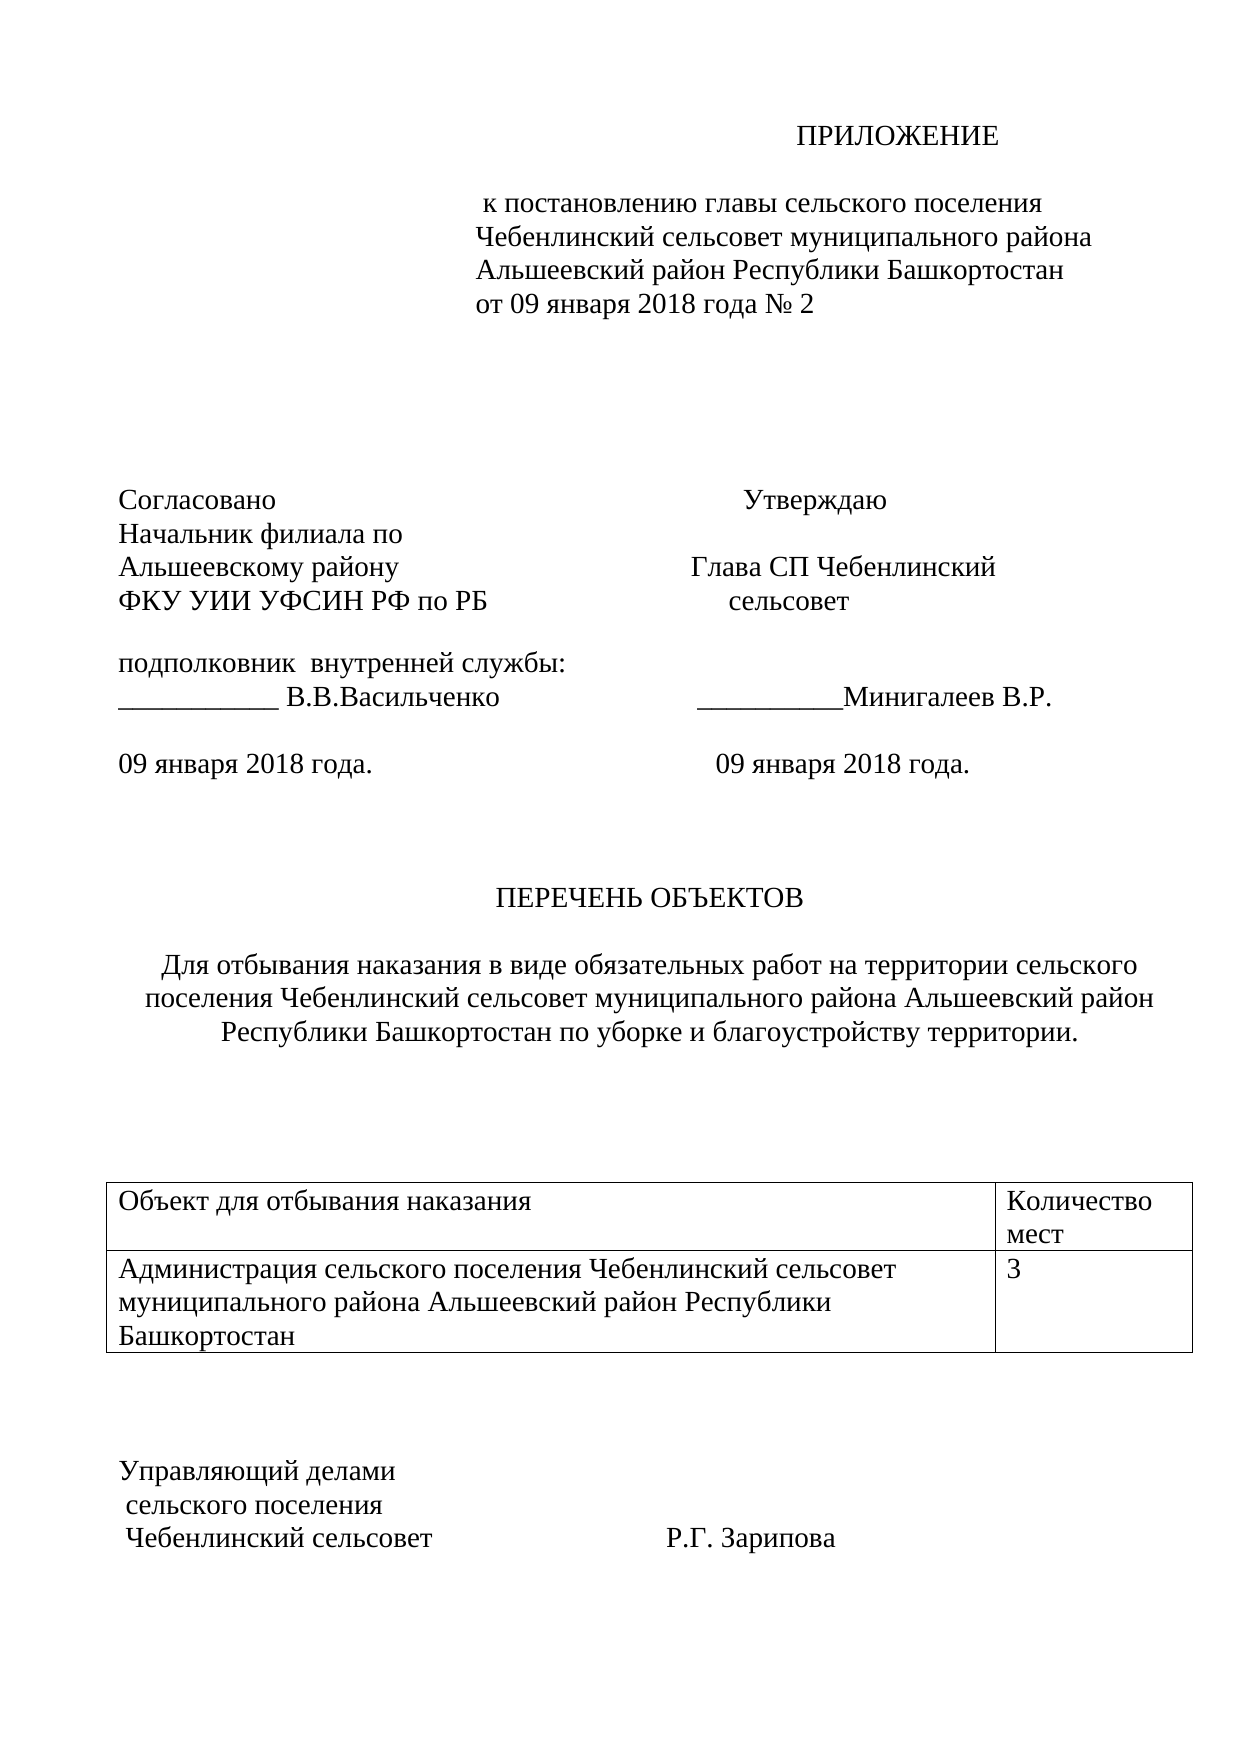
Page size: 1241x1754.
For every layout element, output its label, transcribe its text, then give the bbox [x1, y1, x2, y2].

table_header Количество мест [996, 1183, 1192, 1250]
table_cell 3 [996, 1251, 1192, 1352]
text 09 января 2018 года. 09 января 2018 года. [118, 746, 1181, 779]
text Для отбывания наказания в виде обязательных работ на территории сельского поселения Чебенлинский сельсовет муниципального района Альшеевский район Республики Башкортостан по уборке и благоустройству территории. [118, 947, 1181, 1048]
text Альшеевский район Республики Башкортостан [118, 252, 1181, 286]
text сельского поселения [118, 1487, 1181, 1520]
text подполковник внутренней службы: [118, 645, 1181, 679]
text Начальник филиала по [118, 516, 1181, 549]
text ПРИЛОЖЕНИЕ [118, 118, 1181, 152]
table_header Объект для отбывания наказания [107, 1183, 995, 1250]
text Чебенлинский сельсовет Р.Г. Зарипова [118, 1520, 1181, 1554]
text ПЕРЕЧЕНЬ ОБЪЕКТОВ [118, 880, 1181, 913]
text Альшеевскому району Глава СП Чебенлинский [118, 549, 1181, 583]
text к постановлению главы сельского поселения [118, 185, 1181, 219]
text Согласовано Утверждаю [118, 482, 1181, 516]
table_cell Администрация сельского поселения Чебенлинский сельсовет муниципального района Альшеевский район Республики Башкортостан [107, 1251, 995, 1352]
text Управляющий делами [118, 1453, 1181, 1487]
text от 09 января 2018 года № 2 [118, 286, 1181, 319]
text Чебенлинский сельсовет муниципального района [118, 219, 1181, 252]
text ФКУ УИИ УФСИН РФ по РБ сельсовет [118, 583, 1181, 616]
text ___________ В.В.Васильченко __________Минигалеев В.Р. [118, 679, 1181, 712]
